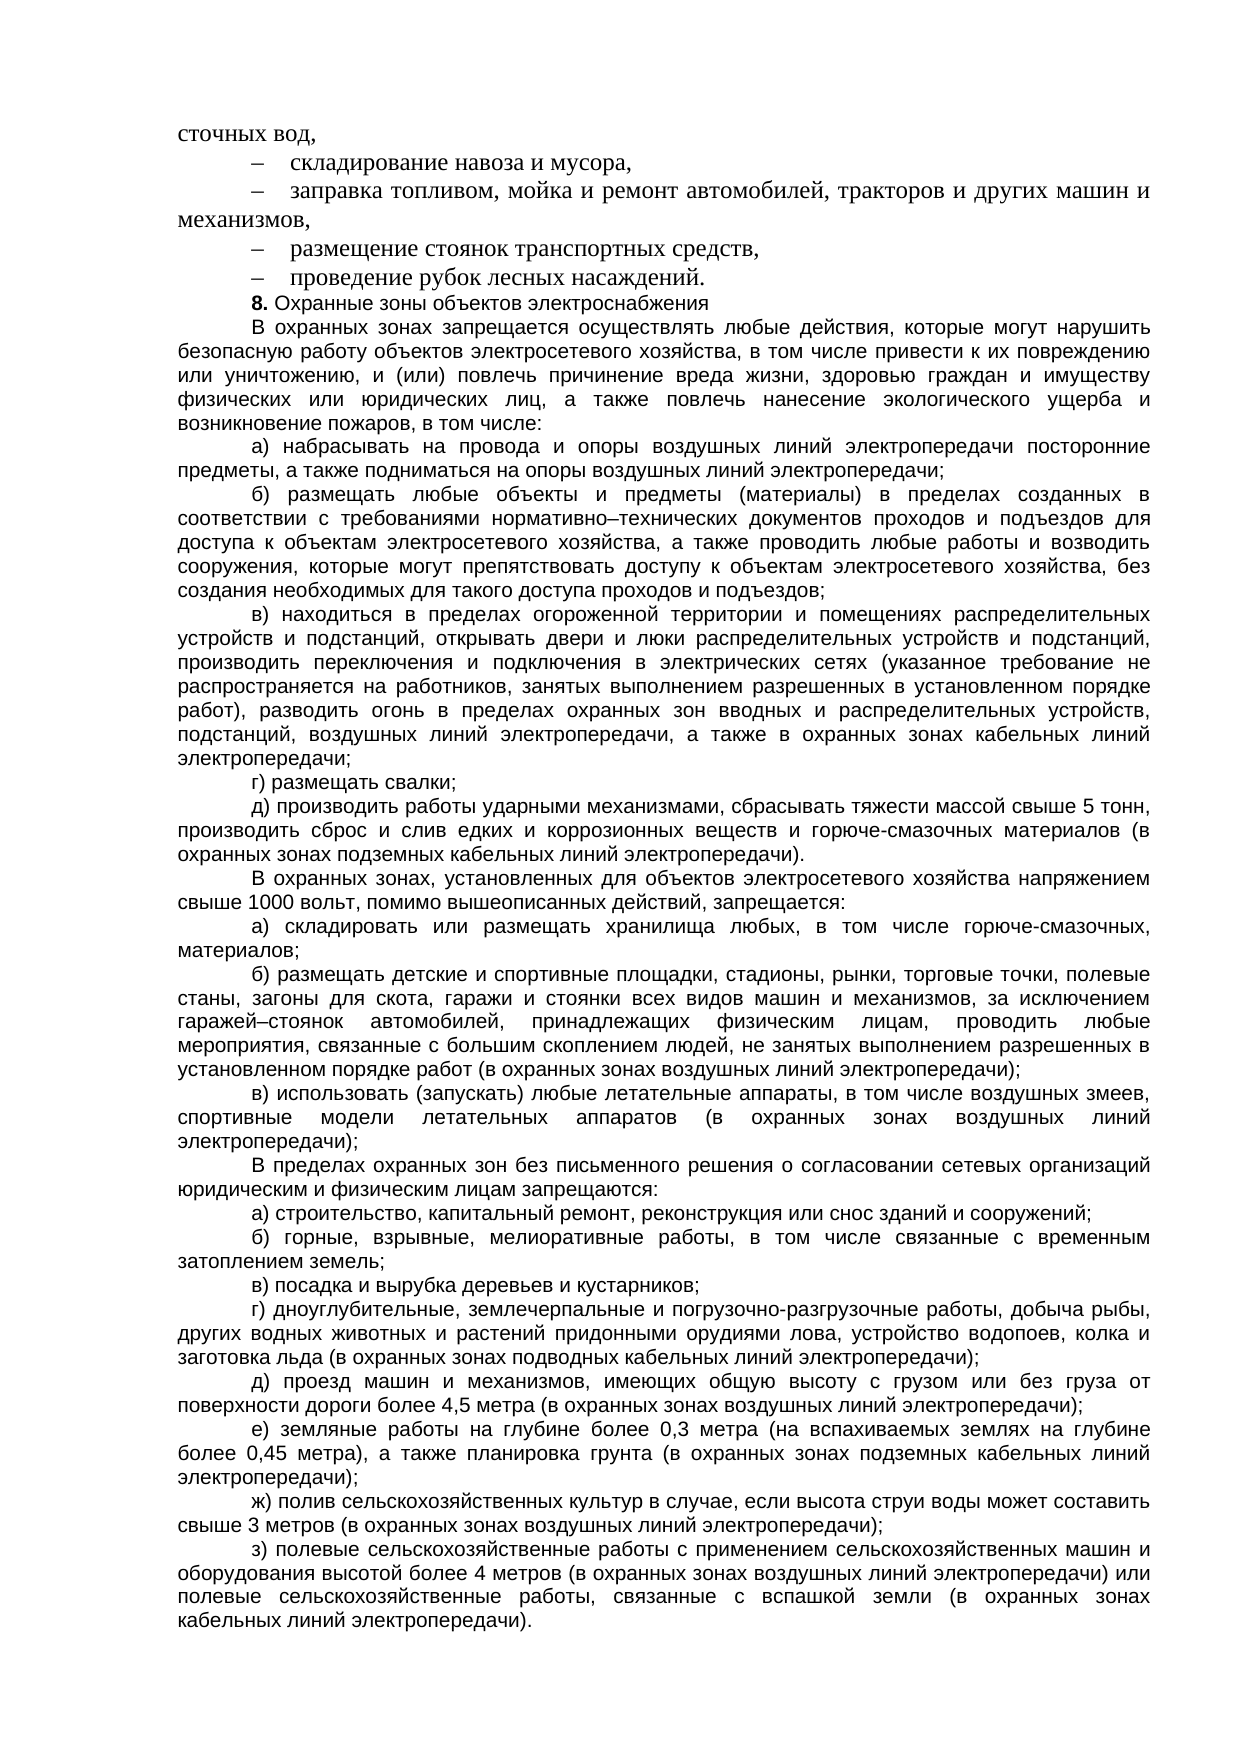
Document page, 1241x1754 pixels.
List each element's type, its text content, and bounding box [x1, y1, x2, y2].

text 8. Охранные зоны объектов электроснабжения [177, 291, 1152, 314]
text з) полевые сельскохозяйственные работы с применением сельскохозяйственных машин и оборудования высотой более (в охранных зонах воздушных линий электропередачи) или полевые сельскохозяйственные работы, связанные с вспашкой земли (в охранных зонах кабельных линий электропередачи). [177, 1536, 1152, 1632]
text а) строительство, капитальный ремонт, реконструкция или снос зданий и сооружений; [177, 1201, 1152, 1225]
text б) горные, взрывные, мелиоративные работы, в том числе связанные с временным затоплением земель; [177, 1225, 1152, 1273]
text в) находиться в пределах огороженной территории и помещениях распределительных устройств и подстанций, открывать двери и люки распределительных устройств и подстанций, производить переключения и подключения в электрических сетях (указанное требование не распространяется на работников, занятых выполнением разрешенных в установленном порядке работ), разводить огонь в пределах охранных зон вводных и распределительных устройств, подстанций, воздушных линий электропередачи, а также в охранных зонах кабельных линий электропередачи; [177, 602, 1152, 770]
text а) набрасывать на провода и опоры воздушных линий электропередачи посторонние предметы, а также подниматься на опоры воздушных линий электропередачи; [177, 434, 1152, 482]
list заправка топливом, мойка и ремонт автомобилей, тракторов и других машин и механизмов, [177, 176, 1152, 233]
text б) размещать детские и спортивные площадки, стадионы, рынки, торговые точки, полевые станы, загоны для скота, гаражи и стоянки всех видов машин и механизмов, за исключением гаражей–стоянок автомобилей, принадлежащих физическим лицам, проводить любые мероприятия, связанные с большим скоплением людей, не занятых выполнением разрешенных в установленном порядке работ (в охранных зонах воздушных линий электропередачи); [177, 961, 1152, 1081]
text В охранных зонах запрещается осуществлять любые действия, которые могут нарушить безопасную работу объектов электросетевого хозяйства, в том числе привести к их повреждению или уничтожению, и (или) повлечь причинение вреда жизни, здоровью граждан и имуществу физических или юридических лиц, а также повлечь нанесение экологического ущерба и возникновение пожаров, в том числе: [177, 314, 1152, 434]
text В охранных зонах, установленных для объектов электросетевого хозяйства напряжением свыше 1000 вольт, помимо вышеописанных действий, запрещается: [177, 866, 1152, 913]
text ж) полив сельскохозяйственных культур в случае, если высота струи воды может составить свыше (в охранных зонах воздушных линий электропередачи); [177, 1488, 1152, 1536]
text а) складировать или размещать хранилища любых, в том числе горюче-смазочных, материалов; [177, 913, 1152, 961]
text г) дноуглубительные, землечерпальные и погрузочно-разгрузочные работы, добыча рыбы, других водных животных и растений придонными орудиями лова, устройство водопоев, колка и заготовка льда (в охранных зонах подводных кабельных линий электропередачи); [177, 1297, 1152, 1369]
text в) посадка и вырубка деревьев и кустарников; [177, 1273, 1152, 1297]
text д) проезд машин и механизмов, имеющих общую высоту с грузом или без груза от поверхности дороги более (в охранных зонах воздушных линий электропередачи); [177, 1369, 1152, 1417]
text б) размещать любые объекты и предметы (материалы) в пределах созданных в соответствии с требованиями нормативно–технических документов проходов и подъездов для доступа к объектам электросетевого хозяйства, а также проводить любые работы и возводить сооружения, которые могут препятствовать доступу к объектам электросетевого хозяйства, без создания необходимых для такого доступа проходов и подъездов; [177, 482, 1152, 602]
text г) размещать свалки; [177, 770, 1152, 794]
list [177, 118, 1152, 147]
text В пределах охранных зон без письменного решения о согласовании сетевых организаций юридическим и физическим лицам запрещаются: [177, 1153, 1152, 1201]
text в) использовать (запускать) любые летательные аппараты, в том числе воздушных змеев, спортивные модели летательных аппаратов (в охранных зонах воздушных линий электропередачи); [177, 1081, 1152, 1153]
list складирование навоза и мусора, [177, 147, 1152, 176]
list размещение стоянок транспортных средств, [177, 233, 1152, 262]
text е) земляные работы на глубине более (на вспахиваемых землях на глубине более ), а также планировка грунта (в охранных зонах подземных кабельных линий электропередачи); [177, 1417, 1152, 1488]
text д) производить работы ударными механизмами, сбрасывать тяжести массой свыше 5 тонн, производить сброс и слив едких и коррозионных веществ и горюче-смазочных материалов (в охранных зонах подземных кабельных линий электропередачи). [177, 794, 1152, 866]
list проведение рубок лесных насаждений. [177, 262, 1152, 291]
